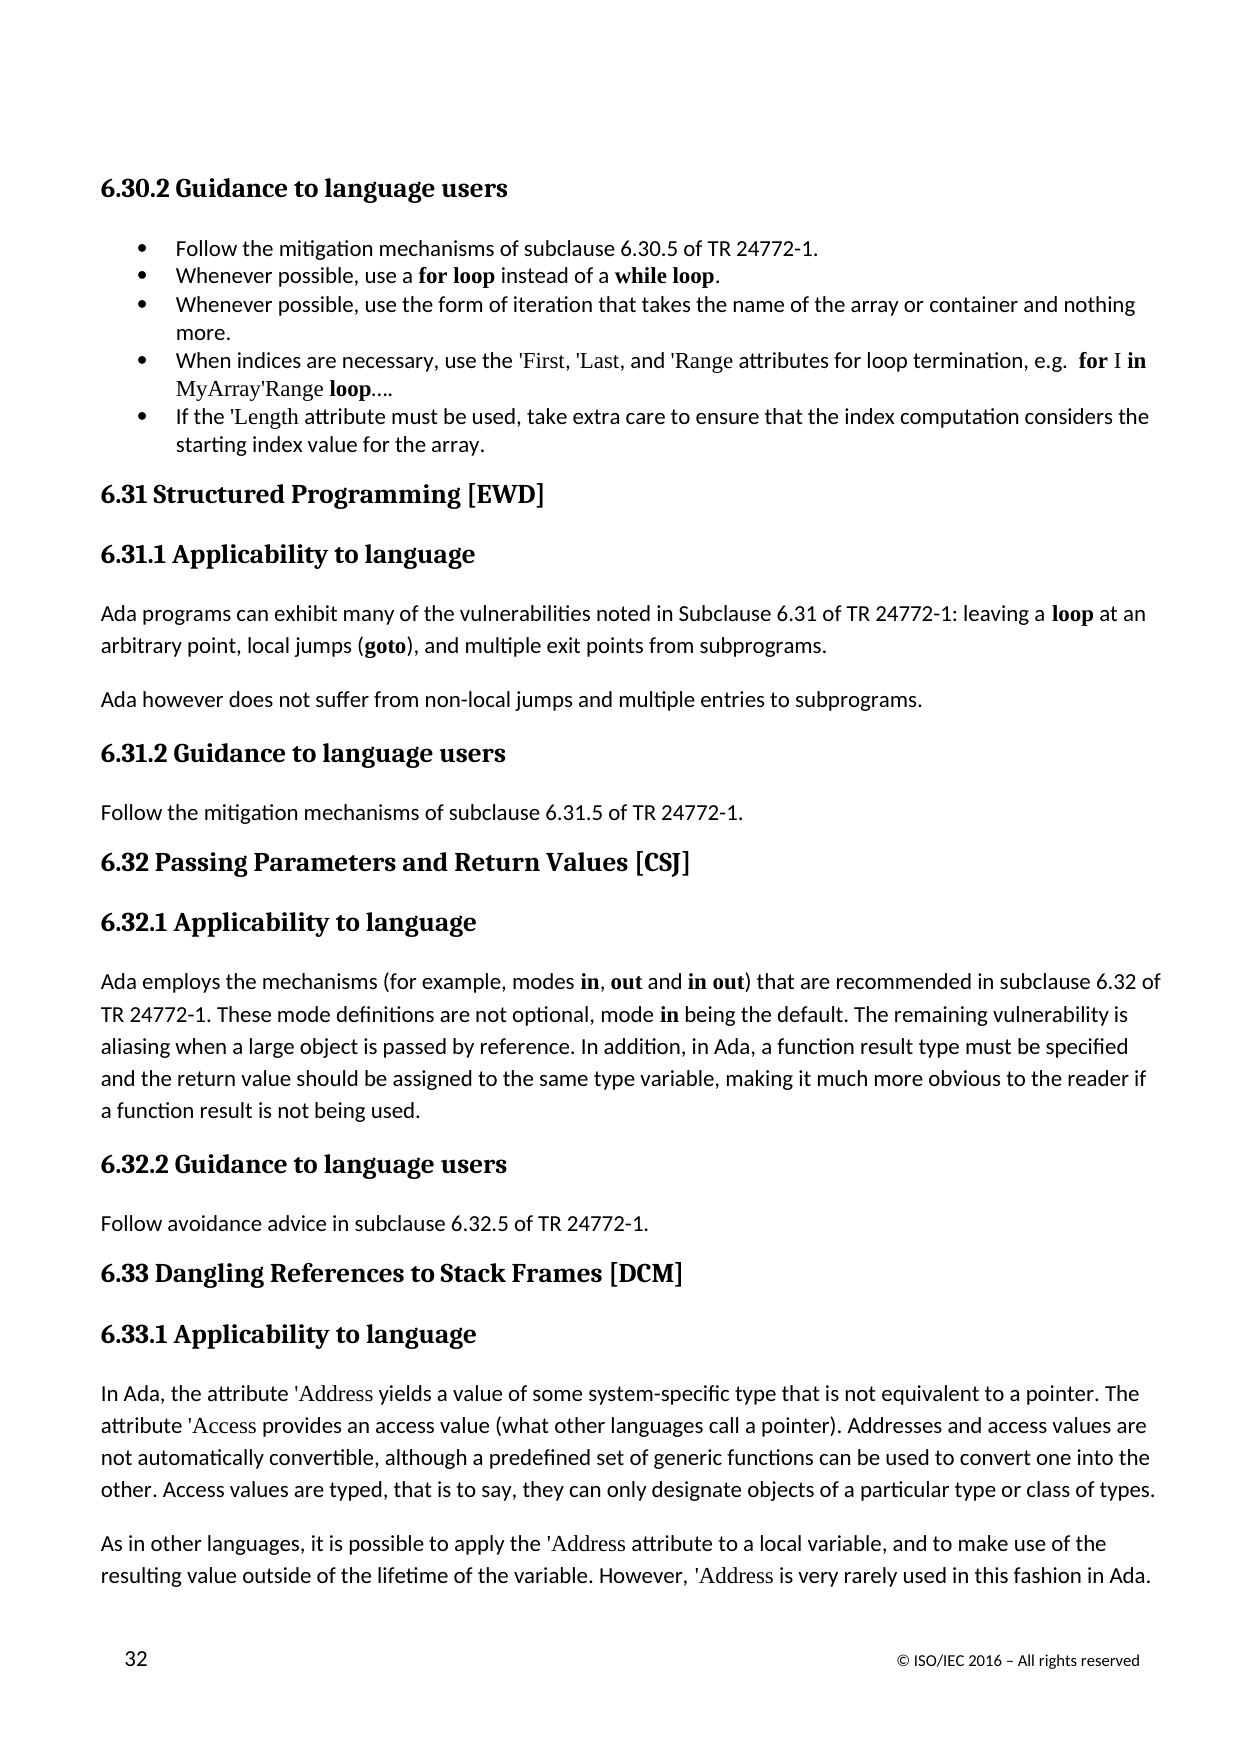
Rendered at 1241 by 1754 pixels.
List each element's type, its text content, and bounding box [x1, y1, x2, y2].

subtitle 6.33.1 Applicability to language [101, 1319, 1164, 1350]
subtitle 6.32.2 Guidance to language users [101, 1149, 1164, 1180]
text Ada however does not suffer from non-local jumps and multiple entries to subprograms. [101, 685, 1164, 713]
subtitle 6.31.2 Guidance to language users [101, 738, 1164, 769]
text In Ada, the attribute 'Address yields a value of some system-specific type that is not equivalent to a pointer. The attribute 'Access provides an access value (what other languages call a pointer). Addresses and access values are not automatically convertible, although a predefined set of generic functions can be used to convert one into the other. Access values are typed, that is to say, they can only designate objects of a particular type or class of types. [101, 1379, 1164, 1504]
text Ada employs the mechanisms (for example, modes in, out and in out) that are recommended in subclause 6.32 of TR 24772-1. These mode definitions are not optional, mode in being the default. The remaining vulnerability is aliasing when a large object is passed by reference. In addition, in Ada, a function result type must be specified and the return value should be assigned to the same type variable, making it much more obvious to the reader if a function result is not being used. [101, 967, 1164, 1124]
list Whenever possible, use the form of iteration that takes the name of the array or container and nothing more. [138, 290, 1164, 346]
text Follow the mitigation mechanisms of subclause 6.31.5 of TR 24772-1. [101, 798, 1164, 826]
list Follow the mitigation mechanisms of subclause 6.30.5 of TR 24772-1. [138, 234, 1164, 262]
subtitle 6.30.2 Guidance to language users [101, 173, 1164, 205]
subtitle 6.32 Passing Parameters and Return Values [CSJ] [101, 847, 1164, 878]
list When indices are necessary, use the 'First, 'Last, and 'Range attributes for loop termination, e.g. for I in MyArray'Range loop…. [138, 346, 1164, 402]
text Ada programs can exhibit many of the vulnerabilities noted in Subclause 6.31 of TR 24772-1: leaving a loop at an arbitrary point, local jumps (goto), and multiple exit points from subprograms. [101, 599, 1164, 660]
text Follow avoidance advice in subclause 6.32.5 of TR 24772-1. [101, 1209, 1164, 1237]
subtitle 6.31.1 Applicability to language [101, 539, 1164, 571]
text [101, 1529, 1164, 1589]
list Whenever possible, use a for loop instead of a while loop. [138, 262, 1164, 290]
subtitle 6.31 Structured Programming [EWD] [101, 479, 1164, 510]
subtitle 6.33 Dangling References to Stack Frames [DCM] [101, 1258, 1164, 1289]
list If the 'Length attribute must be used, take extra care to ensure that the index computation considers the starting index value for the array. [138, 402, 1164, 458]
subtitle 6.32.1 Applicability to language [101, 907, 1164, 938]
